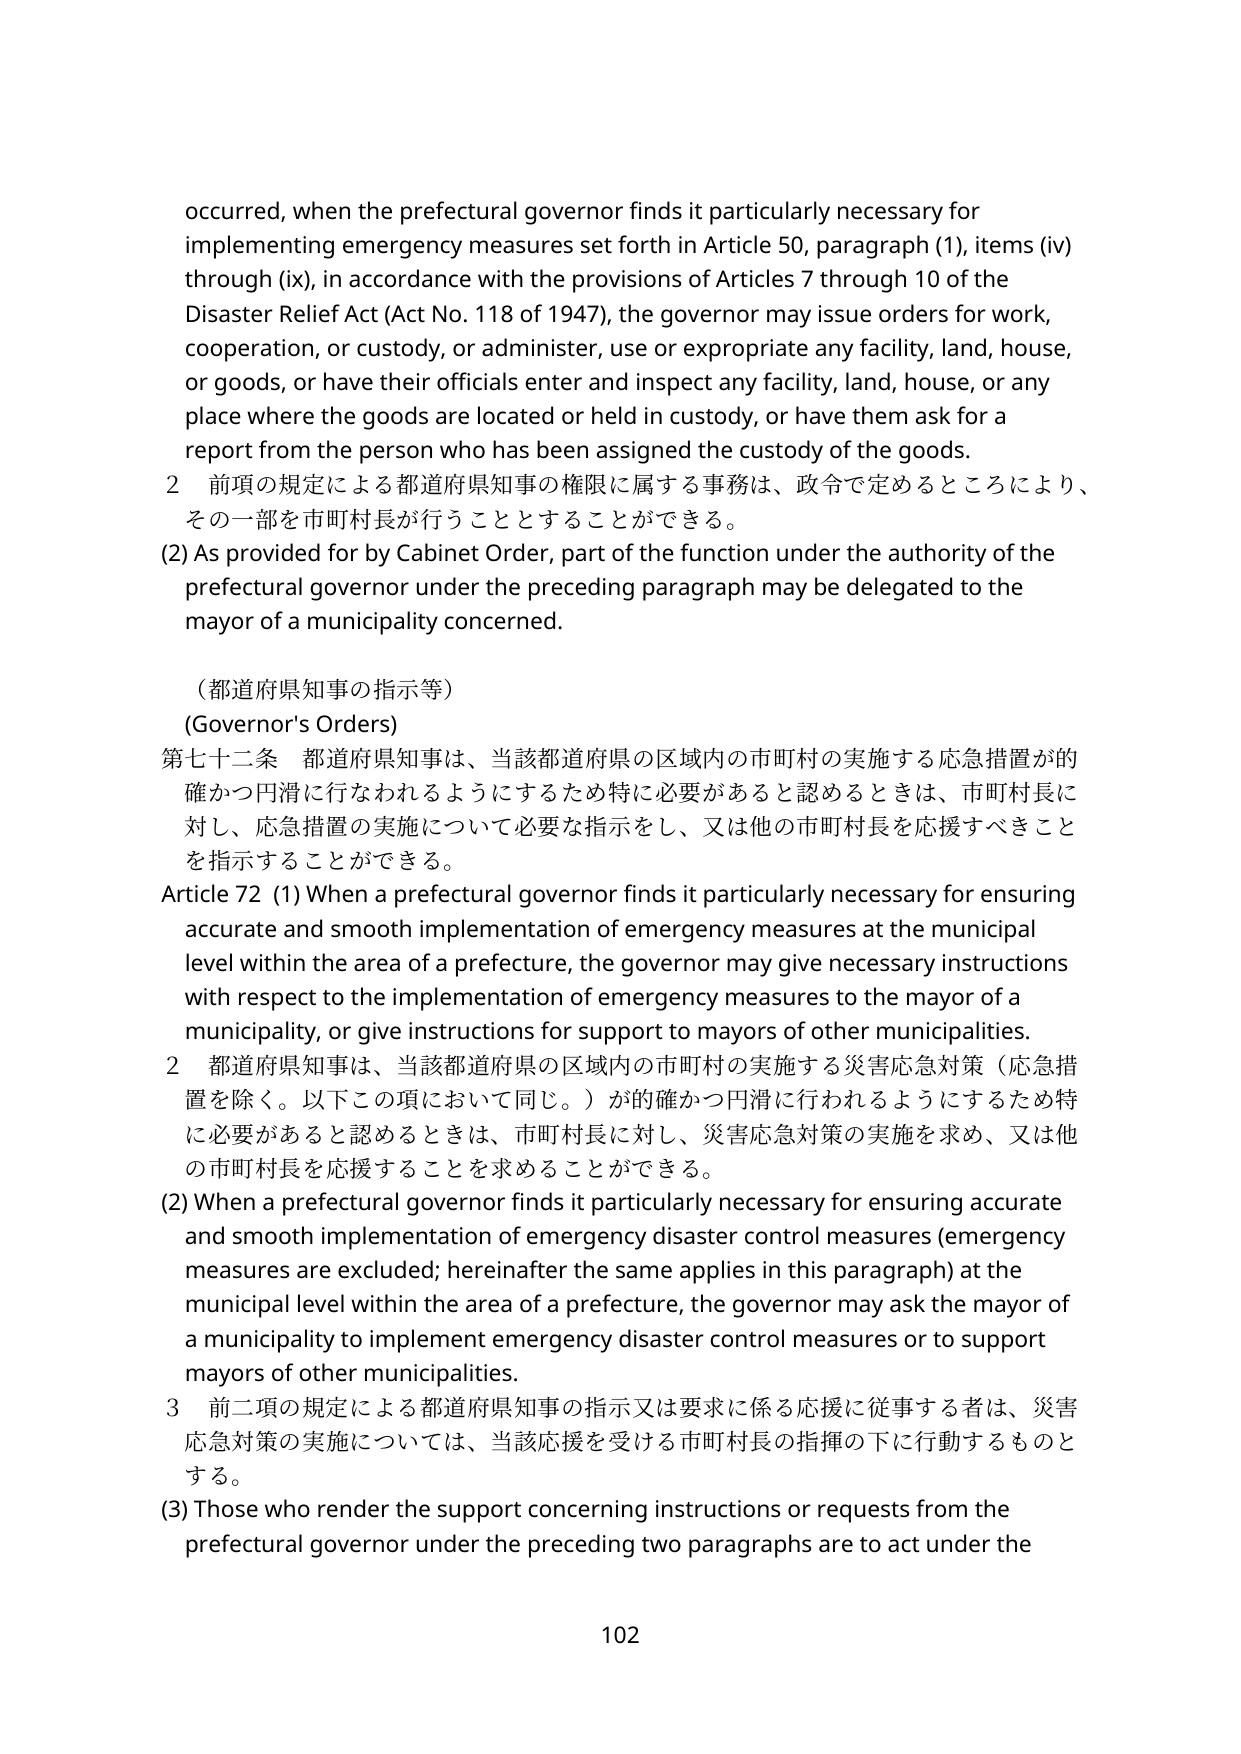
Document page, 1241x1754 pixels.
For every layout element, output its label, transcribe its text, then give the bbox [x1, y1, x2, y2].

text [161, 194, 1079, 467]
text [161, 1492, 1079, 1560]
text 第七十二条 都道府県知事は、当該都道府県の区域内の市町村の実施する応急措置が的確かつ円滑に行なわれるようにするため特に必要があると認めるときは、市町村長に対し、応急措置の実施について必要な指示をし、又は他の市町村長を応援すべきことを指示することができる。 [161, 740, 1079, 877]
text (2) As provided for by Cabinet Order, part of the function under the authority of the prefectural governor under the preceding paragraph may be delegated to the mayor of a municipality concerned. [161, 535, 1079, 638]
text （都道府県知事の指示等） [184, 672, 1079, 706]
text (2) When a prefectural governor finds it particularly necessary for ensuring accurate and smooth implementation of emergency disaster control measures (emergency measures are excluded; hereinafter the same applies in this paragraph) at the municipal level within the area of a prefecture, the governor may ask the mayor of a municipality to implement emergency disaster control measures or to support mayors of other municipalities. [161, 1184, 1079, 1389]
text (Governor's Orders) [184, 706, 1079, 740]
text ２ 都道府県知事は、当該都道府県の区域内の市町村の実施する災害応急対策（応急措置を除く。以下この項において同じ。）が的確かつ円滑に行われるようにするため特に必要があると認めるときは、市町村長に対し、災害応急対策の実施を求め、又は他の市町村長を応援することを求めることができる。 [161, 1048, 1079, 1184]
text Article 72 (1) When a prefectural governor finds it particularly necessary for ensuring accurate and smooth implementation of emergency measures at the municipal level within the area of a prefecture, the governor may give necessary instructions with respect to the implementation of emergency measures to the mayor of a municipality, or give instructions for support to mayors of other municipalities. [161, 877, 1079, 1048]
text ３ 前二項の規定による都道府県知事の指示又は要求に係る応援に従事する者は、災害応急対策の実施については、当該応援を受ける市町村長の指揮の下に行動するものとする。 [161, 1389, 1079, 1492]
text ２ 前項の規定による都道府県知事の権限に属する事務は、政令で定めるところにより、その一部を市町村長が行うこととすることができる。 [161, 467, 1079, 535]
